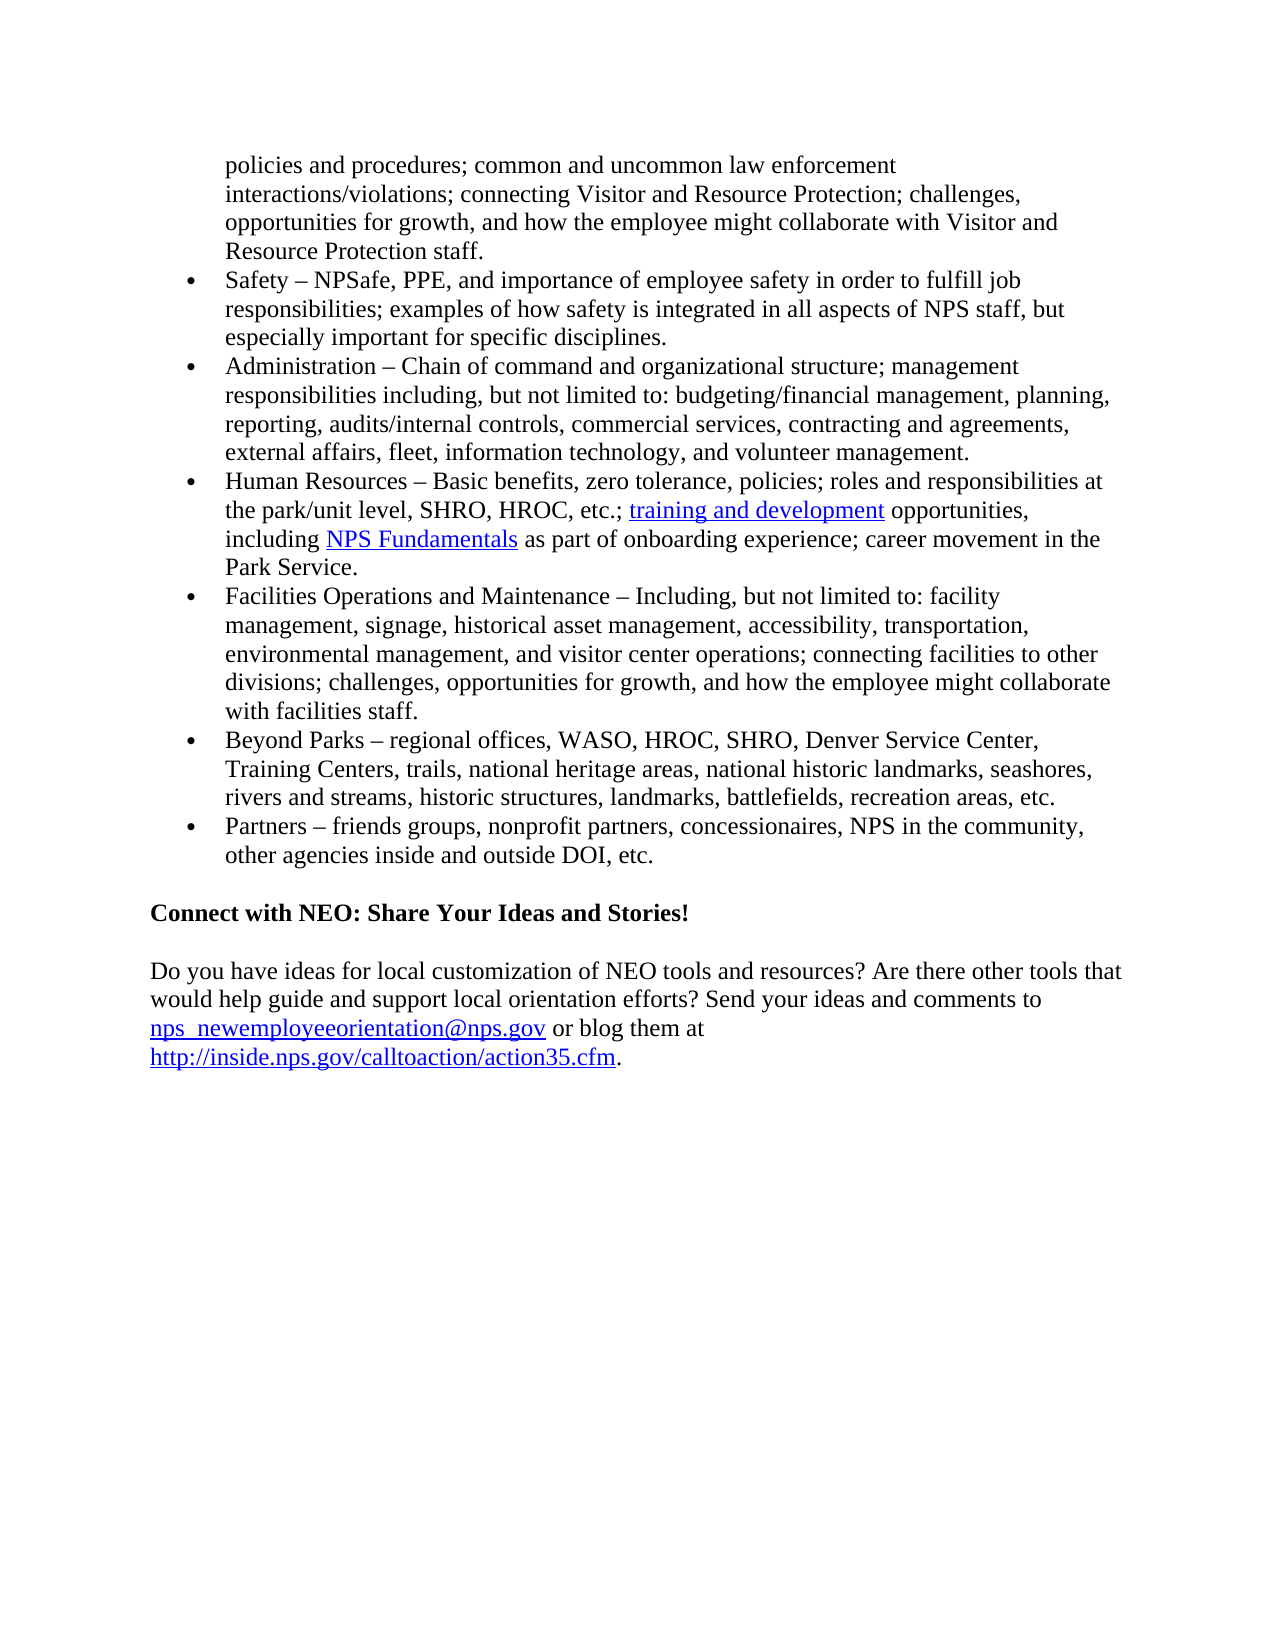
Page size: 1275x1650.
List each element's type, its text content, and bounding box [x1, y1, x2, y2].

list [187, 150, 1125, 265]
list Facilities Operations and Maintenance – Including, but not limited to: facility management, signage, historical asset management, accessibility, transportation, environmental management, and visitor center operations; connecting facilities to other divisions; challenges, opportunities for growth, and how the employee might collaborate with facilities staff. [187, 581, 1125, 725]
list Administration – Chain of command and organizational structure; management responsibilities including, but not limited to: budgeting/financial management, planning, reporting, audits/internal controls, commercial services, contracting and agreements, external affairs, fleet, information technology, and volunteer management. [187, 351, 1125, 466]
list Safety – NPSafe, PPE, and importance of employee safety in order to fulfill job responsibilities; examples of how safety is integrated in all aspects of NPS staff, but especially important for specific disciplines. [187, 265, 1125, 351]
text Connect with NEO: Share Your Ideas and Stories! [150, 898, 1125, 927]
list Beyond Parks – regional offices, WASO, HROC, SHRO, Denver Service Center, Training Centers, trails, national heritage areas, national historic landmarks, seashores, rivers and streams, historic structures, landmarks, battlefields, recreation areas, etc. [187, 725, 1125, 811]
text Do you have ideas for local customization of NEO tools and resources? Are there other tools that would help guide and support local orientation efforts? Send your ideas and comments to nps_newemployeeorientation@nps.gov or blog them at http://inside.nps.gov/calltoaction/action35.cfm. [150, 956, 1125, 1071]
list Partners – friends groups, nonprofit partners, concessionaires, NPS in the community, other agencies inside and outside DOI, etc. [187, 811, 1125, 869]
list Human Resources – Basic benefits, zero tolerance, policies; roles and responsibilities at the park/unit level, SHRO, HROC, etc.; training and development opportunities, including NPS Fundamentals as part of onboarding experience; career movement in the Park Service. [187, 466, 1125, 581]
